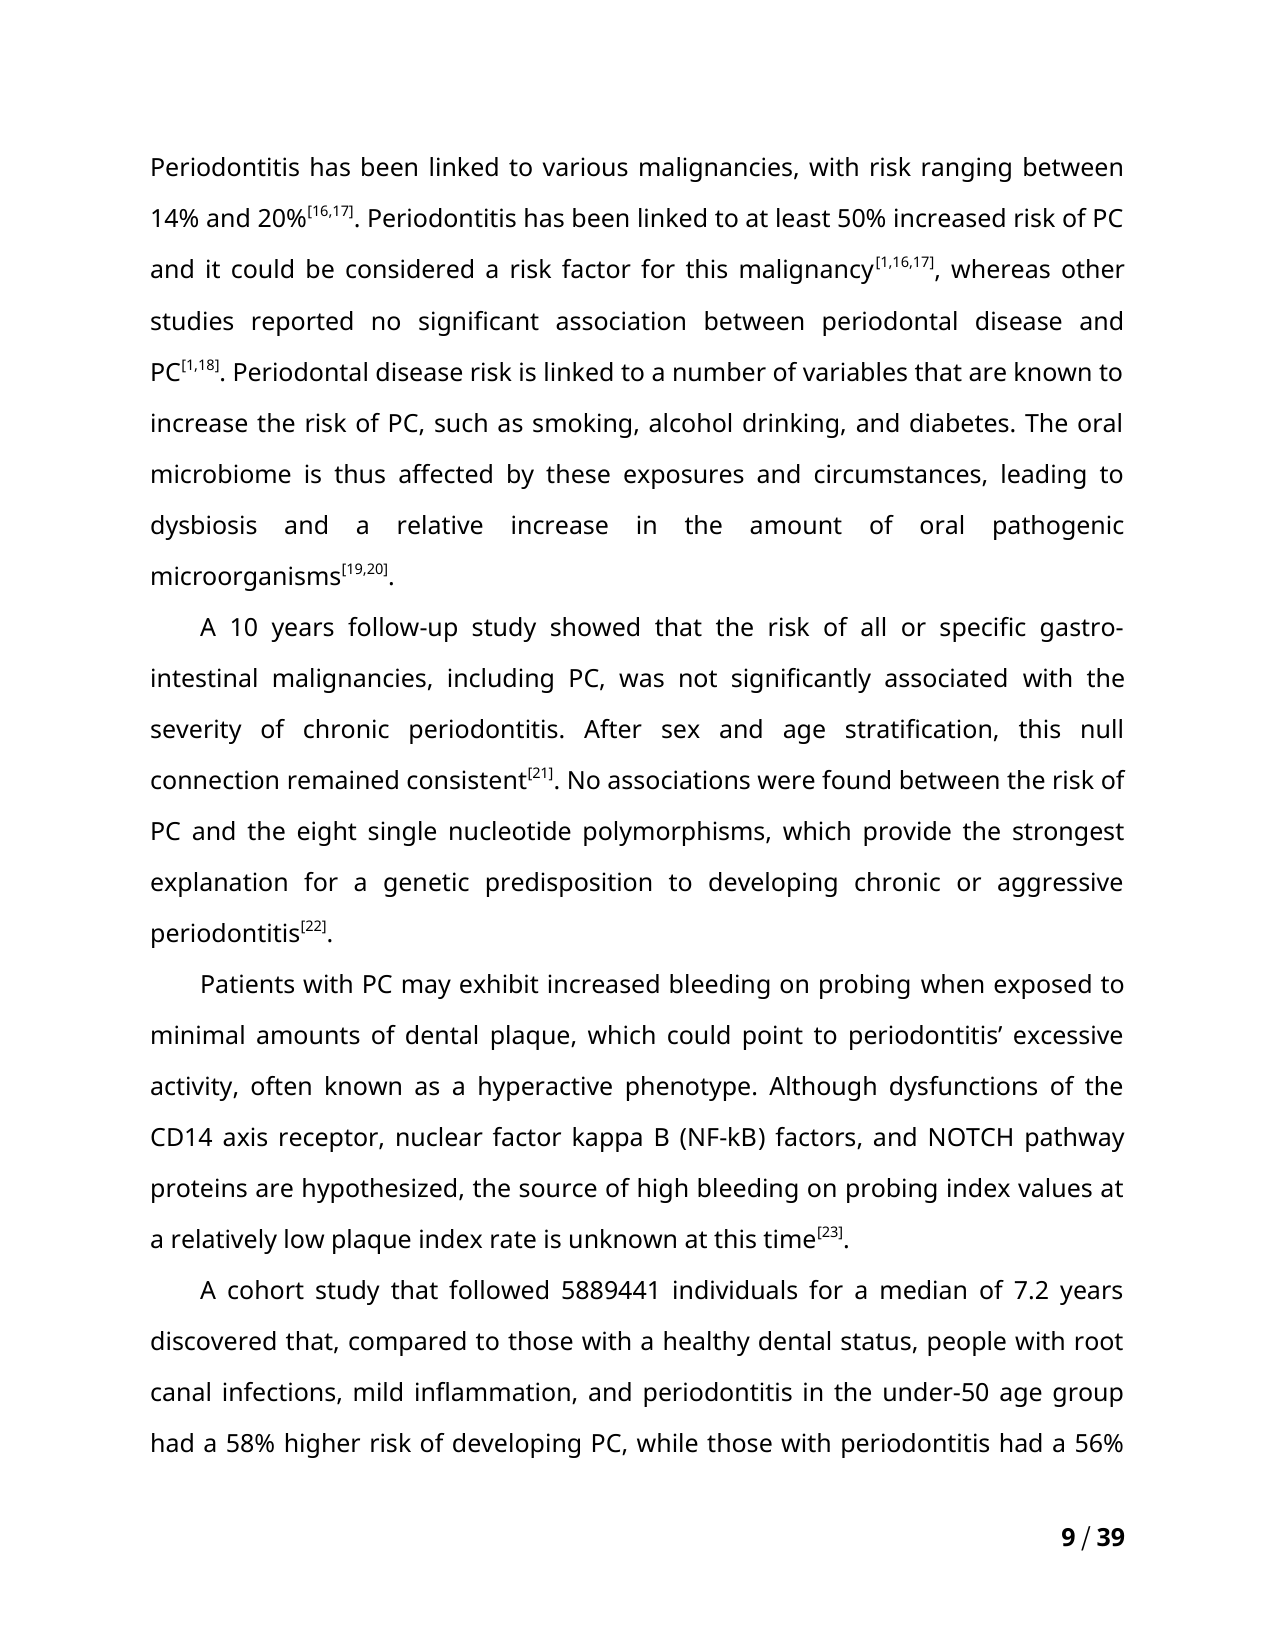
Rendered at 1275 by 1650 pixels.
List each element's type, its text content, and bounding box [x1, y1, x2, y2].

text Periodontitis has been linked to various malignancies, with risk ranging between 14% and 20%[16,17]. Periodontitis has been linked to at least 50% increased risk of PC and it could be considered a risk factor for this malignancy[1,16,17], whereas other studies reported no significant association between periodontal disease and PC[1,18]. Periodontal disease risk is linked to a number of variables that are known to increase the risk of PC, such as smoking, alcohol drinking, and diabetes. The oral microbiome is thus affected by these exposures and circumstances, leading to dysbiosis and a relative increase in the amount of oral pathogenic microorganisms[19,20]. [150, 150, 1125, 592]
text A 10 years follow-up study showed that the risk of all or specific gastro-intestinal malignancies, including PC, was not significantly associated with the severity of chronic periodontitis. After sex and age stratification, this null connection remained consistent[21]. No associations were found between the risk of PC and the eight single nucleotide polymorphisms, which provide the strongest explanation for a genetic predisposition to developing chronic or aggressive periodontitis[22]. [150, 609, 1125, 950]
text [150, 1273, 1125, 1460]
text Patients with PC may exhibit increased bleeding on probing when exposed to minimal amounts of dental plaque, which could point to periodontitis’ excessive activity, often known as a hyperactive phenotype. Although dysfunctions of the CD14 axis receptor, nuclear factor kappa B (NF-kB) factors, and NOTCH pathway proteins are hypothesized, the source of high bleeding on probing index values at a relatively low plaque index rate is unknown at this time[23]. [150, 967, 1125, 1256]
